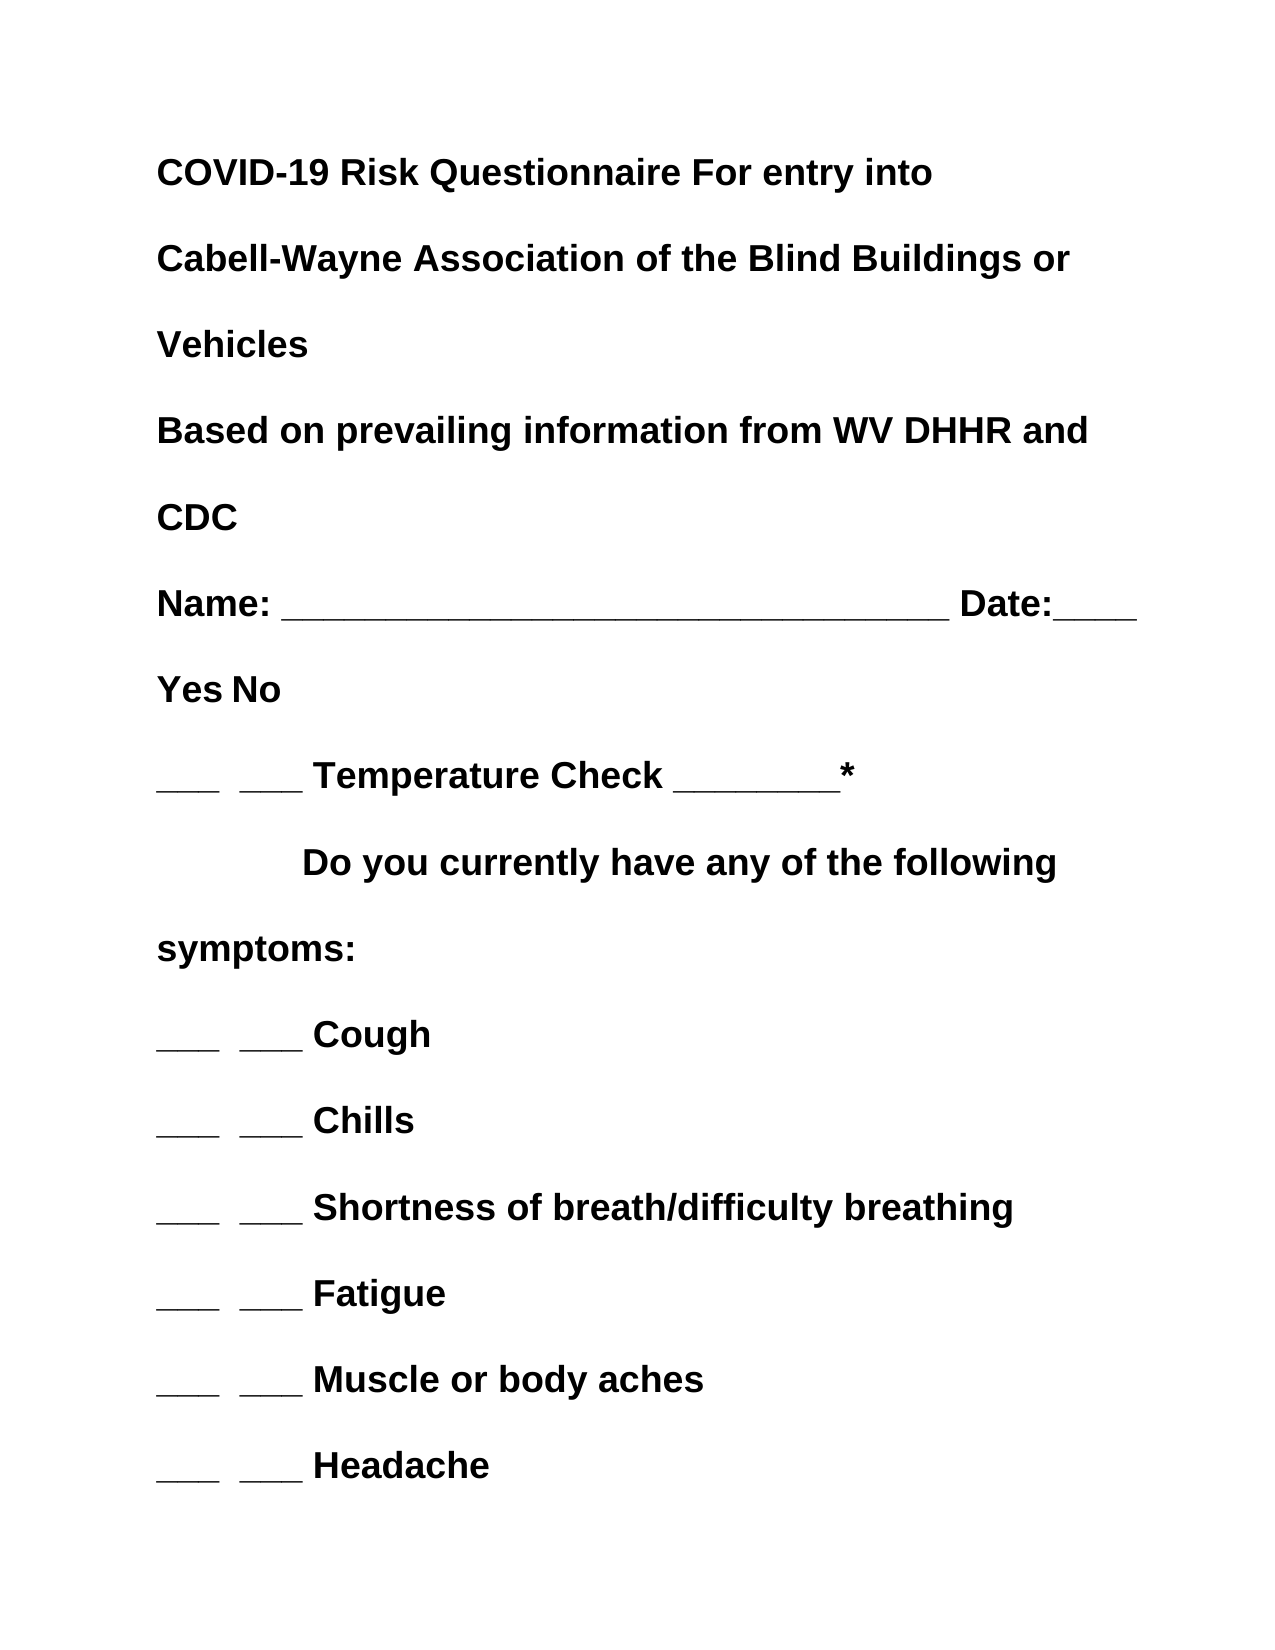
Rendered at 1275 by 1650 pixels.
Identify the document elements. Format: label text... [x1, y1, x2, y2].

text ___ ___ Headache [156, 1444, 1153, 1487]
text Do you currently have any of the following symptoms: [156, 840, 1153, 969]
text ___ ___ Fatigue [156, 1271, 1153, 1314]
text Cabell-Wayne Association of the Blind Buildings or Vehicles [156, 236, 1153, 366]
text Yes No [156, 667, 1153, 711]
text Name: ________________________________ Date:____ [156, 581, 1153, 624]
text ___ ___ Shortness of breath/difficulty breathing [156, 1185, 1153, 1228]
text COVID-19 Risk Questionnaire For entry into [156, 150, 1153, 193]
text ___ ___ Cough [156, 1012, 1153, 1056]
text ___ ___ Temperature Check ________* [156, 754, 1153, 797]
text Based on prevailing information from WV DHHR and CDC [156, 409, 1153, 538]
text ___ ___ Chills [156, 1099, 1153, 1142]
text ___ ___ Muscle or body aches [156, 1357, 1153, 1401]
